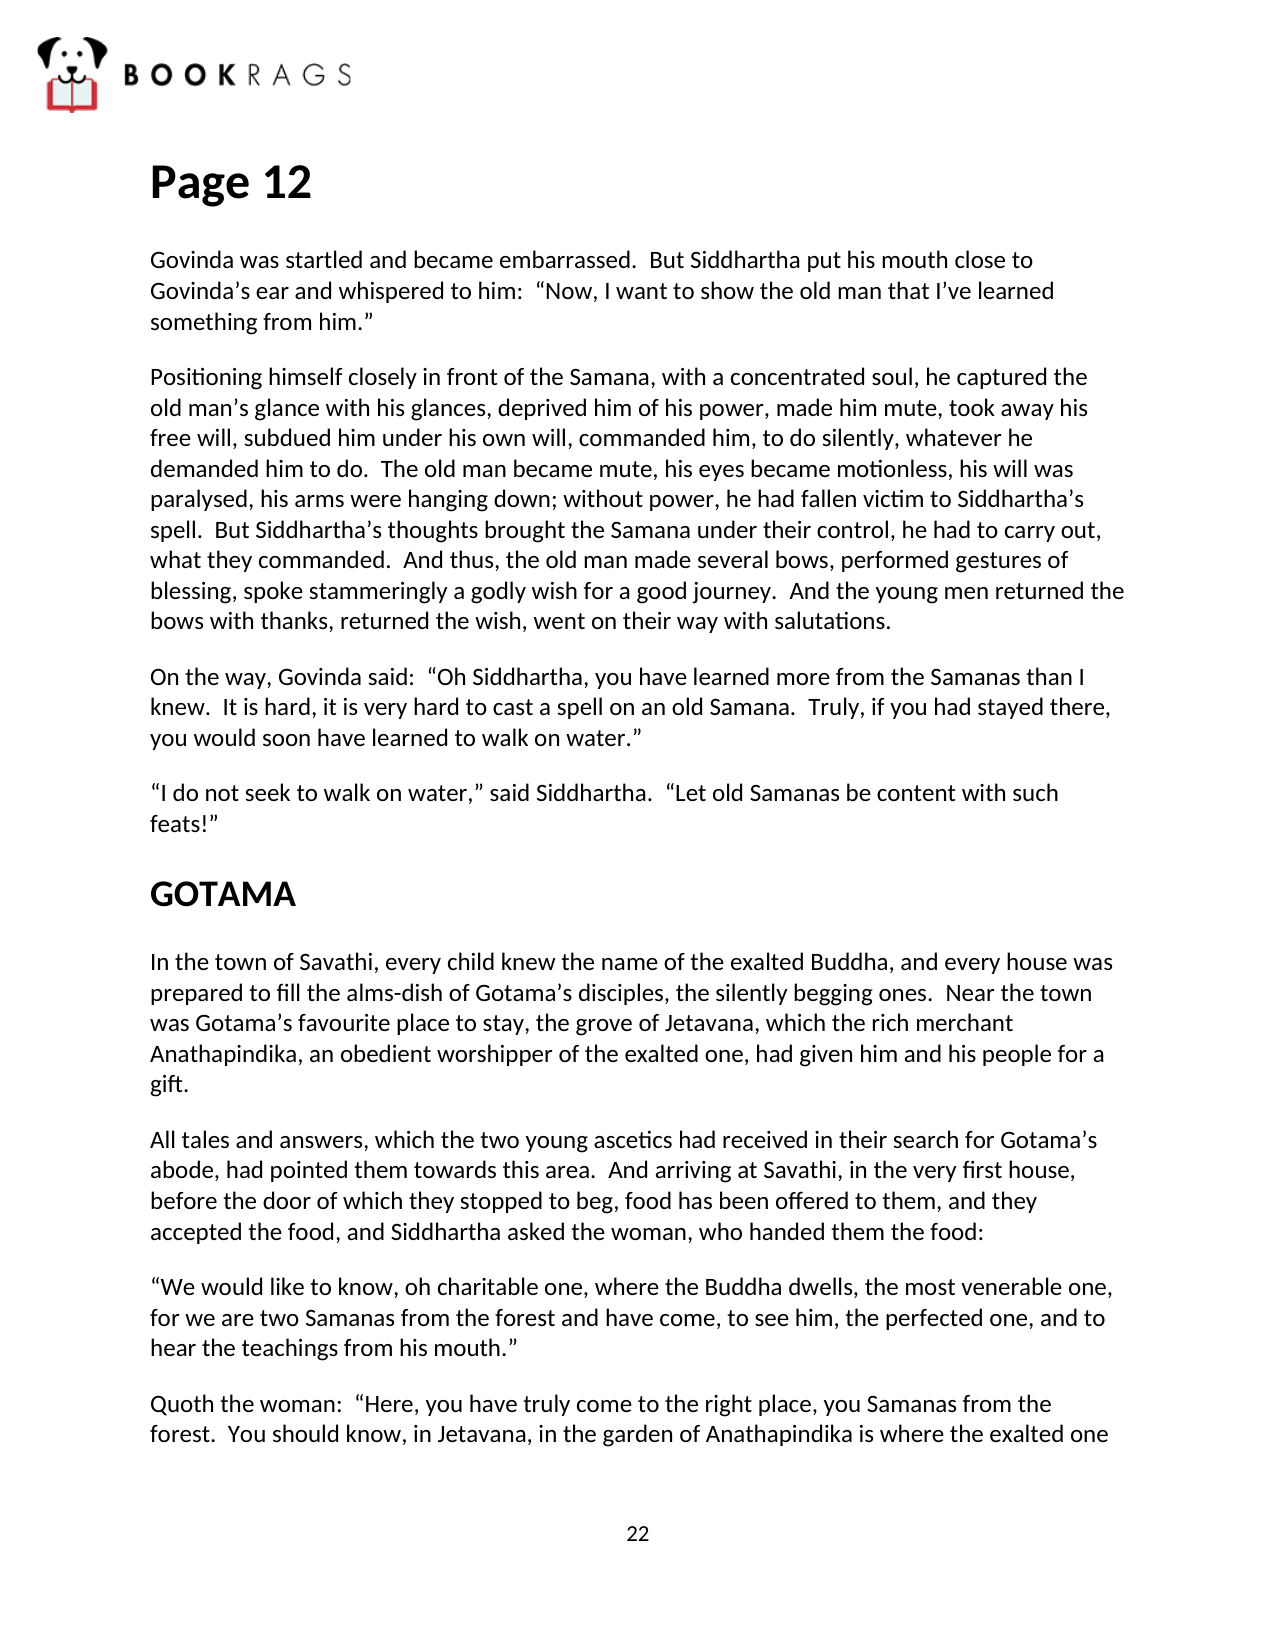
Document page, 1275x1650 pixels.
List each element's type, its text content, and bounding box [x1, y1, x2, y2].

text “We would like to know, oh charitable one, where the Buddha dwells, the most venerable one, for we are two Samanas from the forest and have come, to see him, the perfected one, and to hear the teachings from his mouth.” [150, 1271, 1125, 1363]
text All tales and answers, which the two young ascetics had received in their search for Gotama’s abode, had pointed them towards this area. And arriving at Savathi, in the very first house, before the door of which they stopped to beg, food has been offered to them, and they accepted the food, and Siddhartha asked the woman, who handed them the food: [150, 1124, 1125, 1246]
picture [37, 37, 351, 113]
text Page 12 [150, 150, 1125, 211]
text Positioning himself closely in front of the Samana, with a concentrated soul, he captured the old man’s glance with his glances, deprived him of his power, made him mute, took away his free will, subdued him under his own will, commanded him, to do silently, whatever he demanded him to do. The old man became mute, his eyes became motionless, his will was paralysed, his arms were hanging down; without power, he had fallen victim to Siddhartha’s spell. But Siddhartha’s thoughts brought the Samana under their control, he had to carry out, what they commanded. And thus, the old man made several bows, performed gestures of blessing, spoke stammeringly a godly wish for a good journey. And the young men returned the bows with thanks, returned the wish, went on their way with salutations. [150, 361, 1125, 636]
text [150, 1388, 1125, 1449]
text “I do not seek to walk on water,” said Siddhartha. “Let old Samanas be content with such feats!” [150, 777, 1125, 838]
text In the town of Savathi, every child knew the name of the exalted Buddha, and every house was prepared to fill the alms-dish of Gotama’s disciples, the silently begging ones. Near the town was Gotama’s favourite place to stay, the grove of Jetavana, which the rich merchant Anathapindika, an obedient worshipper of the exalted one, had given him and his people for a gift. [150, 947, 1125, 1099]
text Govinda was startled and became embarrassed. But Siddhartha put his mouth close to Govinda’s ear and whispered to him: “Now, I want to show the old man that I’ve learned something from him.” [150, 244, 1125, 336]
text GOTAMA [150, 869, 1125, 915]
text On the way, Govinda said: “Oh Siddhartha, you have learned more from the Samanas than I knew. It is hard, it is very hard to cast a spell on an old Samana. Truly, if you had stayed there, you would soon have learned to walk on water.” [150, 661, 1125, 752]
